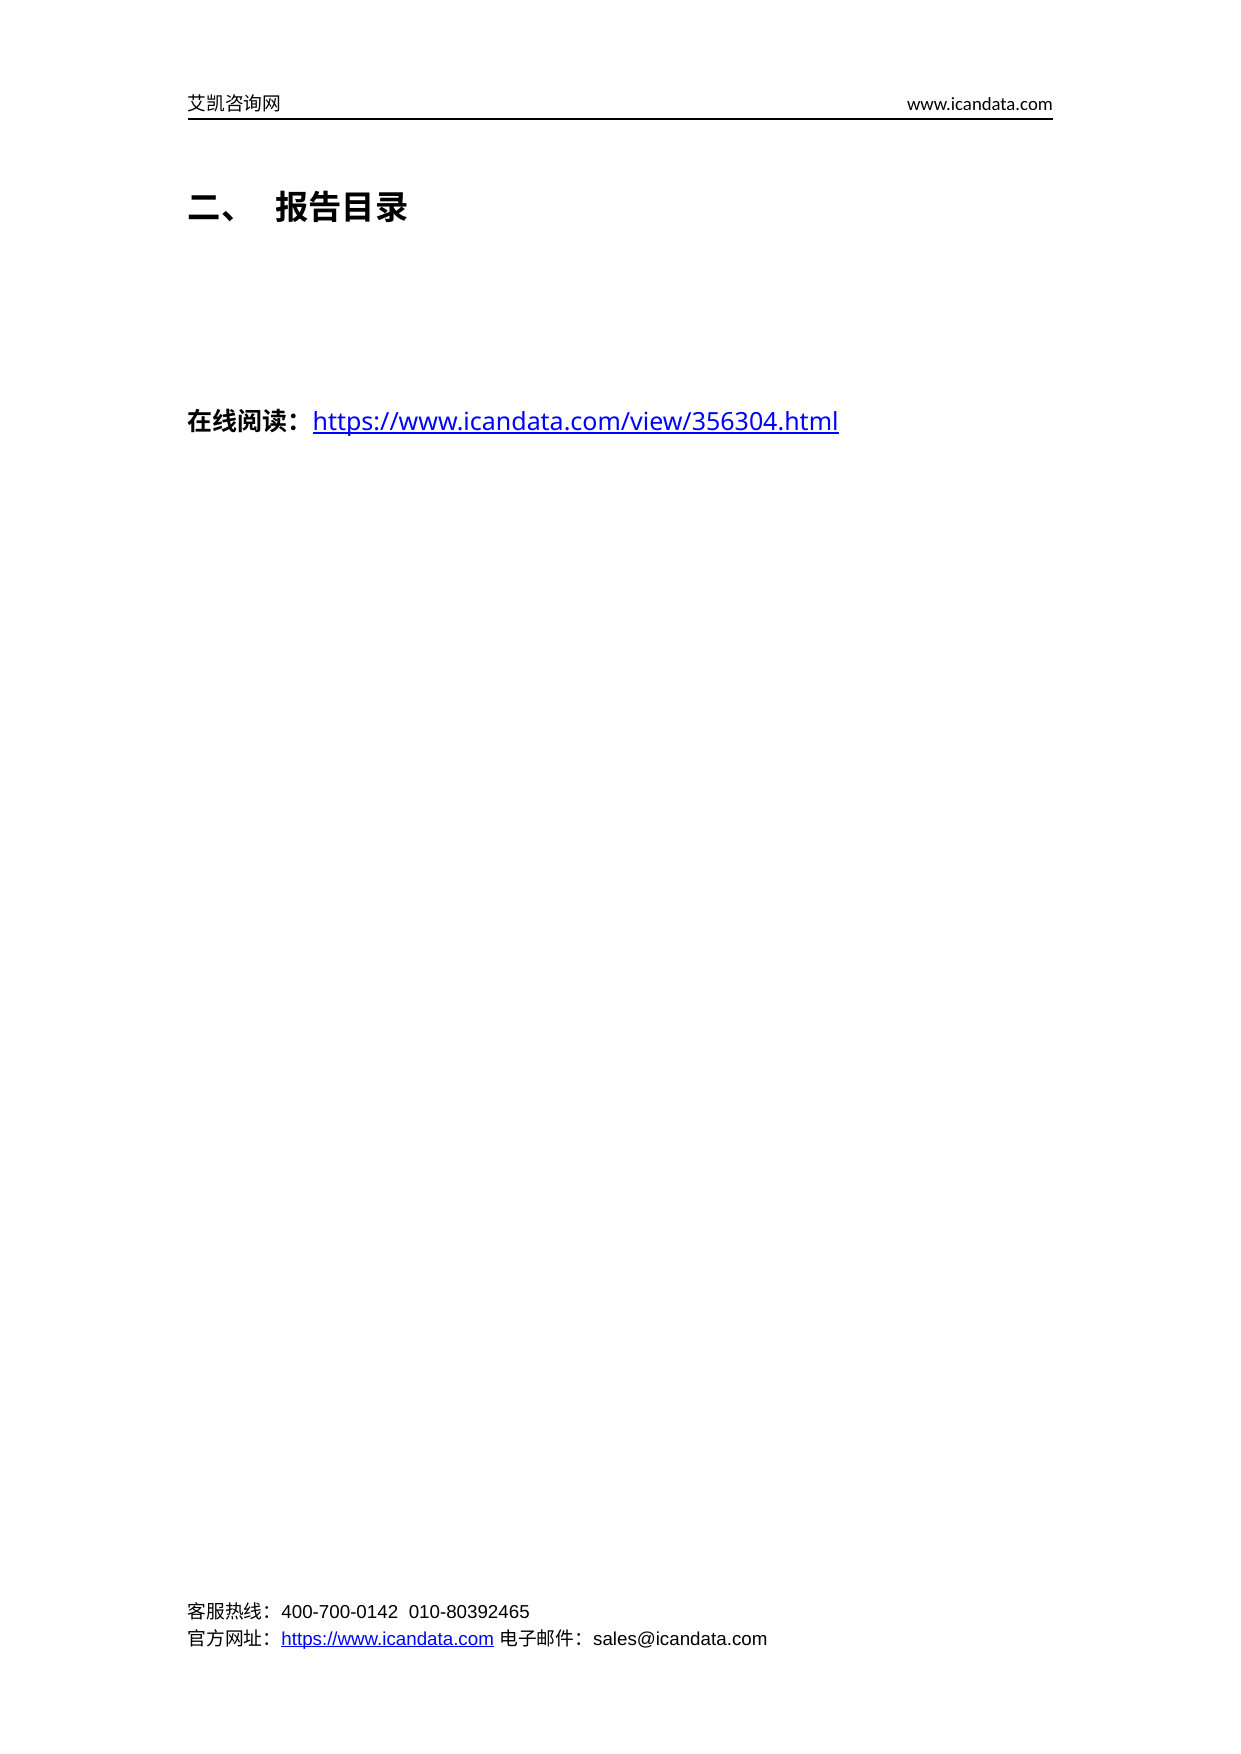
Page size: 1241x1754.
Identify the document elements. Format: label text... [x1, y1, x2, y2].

subtitle 报告目录 [187, 172, 1053, 237]
text 在线阅读：https://www.icandata.com/view/356304.html [187, 387, 1053, 452]
